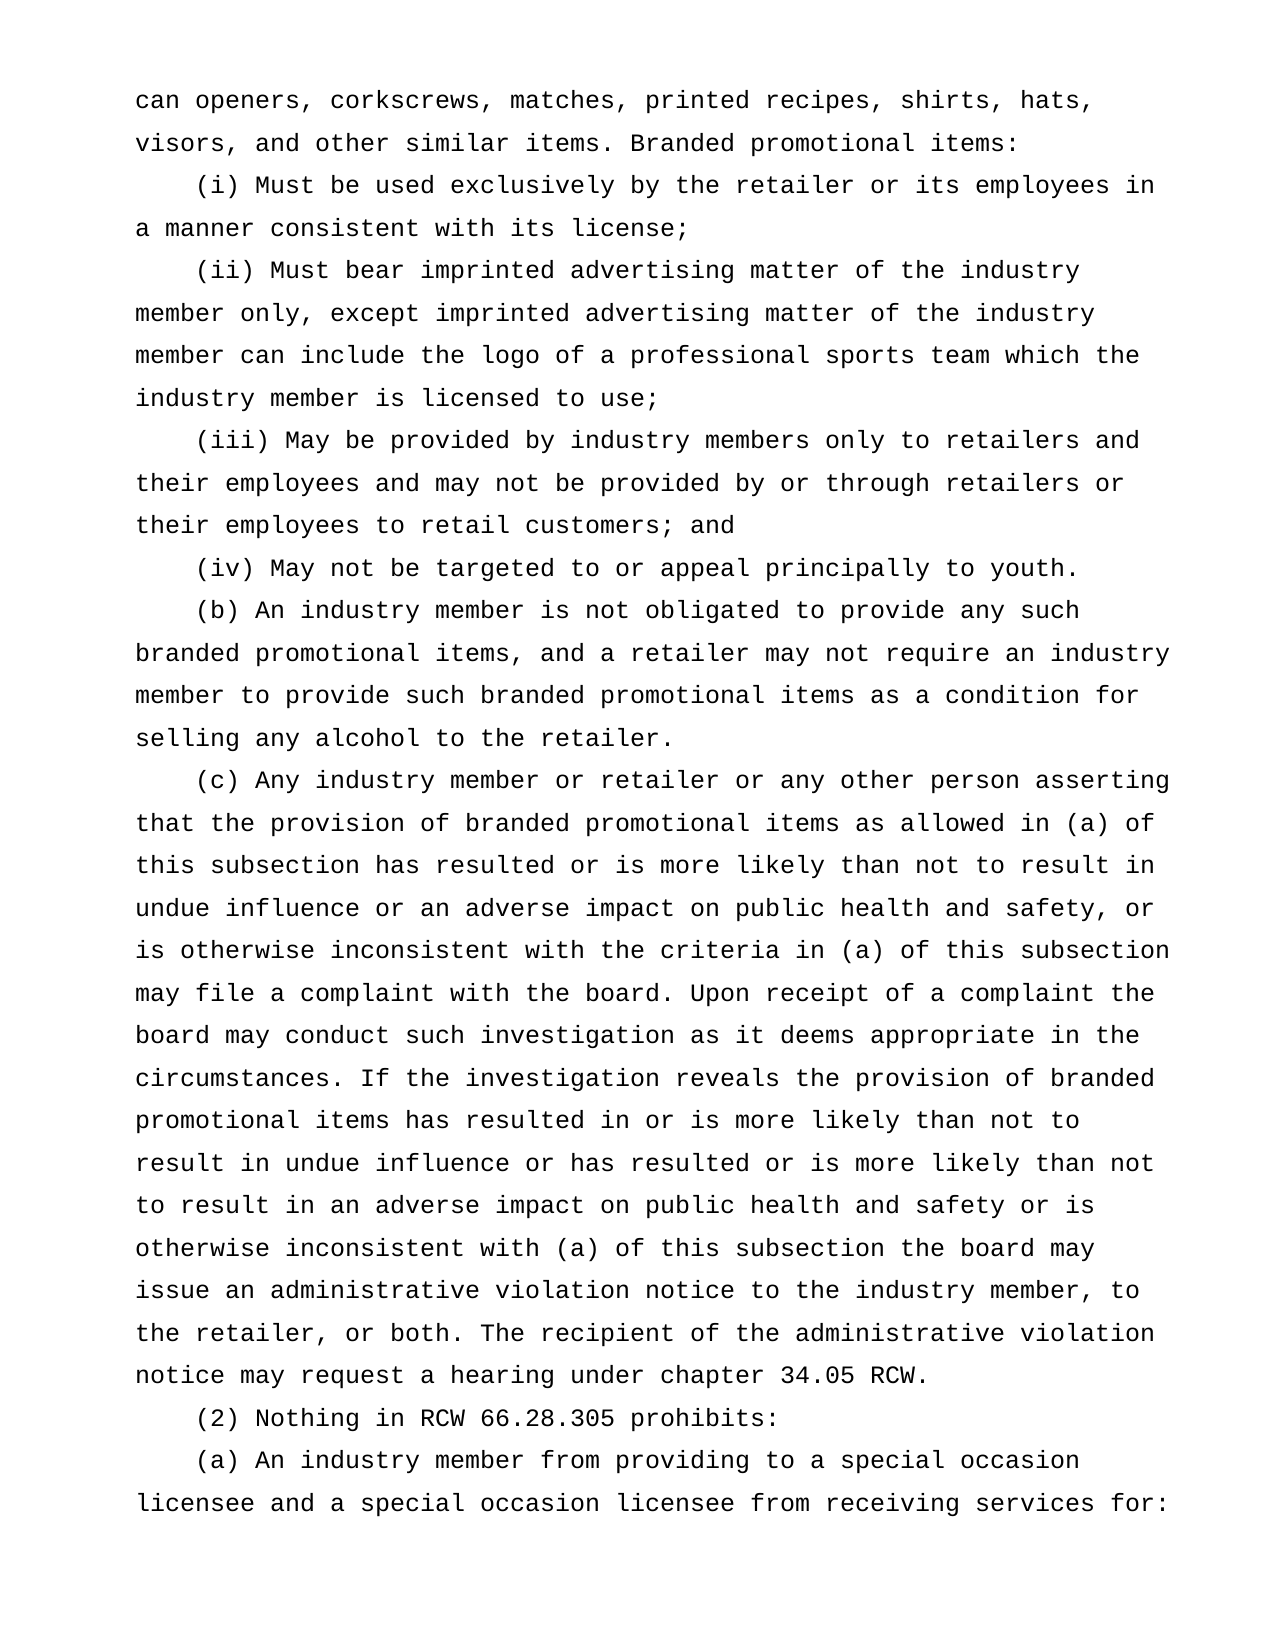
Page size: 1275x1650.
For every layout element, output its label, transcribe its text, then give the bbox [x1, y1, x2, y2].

text (iv) May not be targeted to or appeal principally to youth. [135, 542, 1170, 585]
text (c) Any industry member or retailer or any other person asserting that the provision of branded promotional items as allowed in (a) of this subsection has resulted or is more likely than not to result in undue influence or an adverse impact on public health and safety, or is otherwise inconsistent with the criteria in (a) of this subsection may file a complaint with the board. Upon receipt of a complaint the board may conduct such investigation as it deems appropriate in the circumstances. If the investigation reveals the provision of branded promotional items has resulted in or is more likely than not to result in undue influence or has resulted or is more likely than not to result in an adverse impact on public health and safety or is otherwise inconsistent with (a) of this subsection the board may issue an administrative violation notice to the industry member, to the retailer, or both. The recipient of the administrative violation notice may request a hearing under chapter 34.05 RCW. [135, 755, 1170, 1392]
text (i) Must be used exclusively by the retailer or its employees in a manner consistent with its license; [135, 160, 1170, 245]
text (ii) Must bear imprinted advertising matter of the industry member only, except imprinted advertising matter of the industry member can include the logo of a professional sports team which the industry member is licensed to use; [135, 245, 1170, 415]
text (a) An industry member from providing to a special occasion licensee and a special occasion licensee from receiving services for: [135, 1435, 1170, 1520]
text (iii) May be provided by industry members only to retailers and their employees and may not be provided by or through retailers or their employees to retail customers; and [135, 415, 1170, 542]
text (b) An industry member is not obligated to provide any such branded promotional items, and a retailer may not require an industry member to provide such branded promotional items as a condition for selling any alcohol to the retailer. [135, 585, 1170, 755]
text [135, 75, 1170, 160]
text (2) Nothing in RCW 66.28.305 prohibits: [135, 1392, 1170, 1435]
